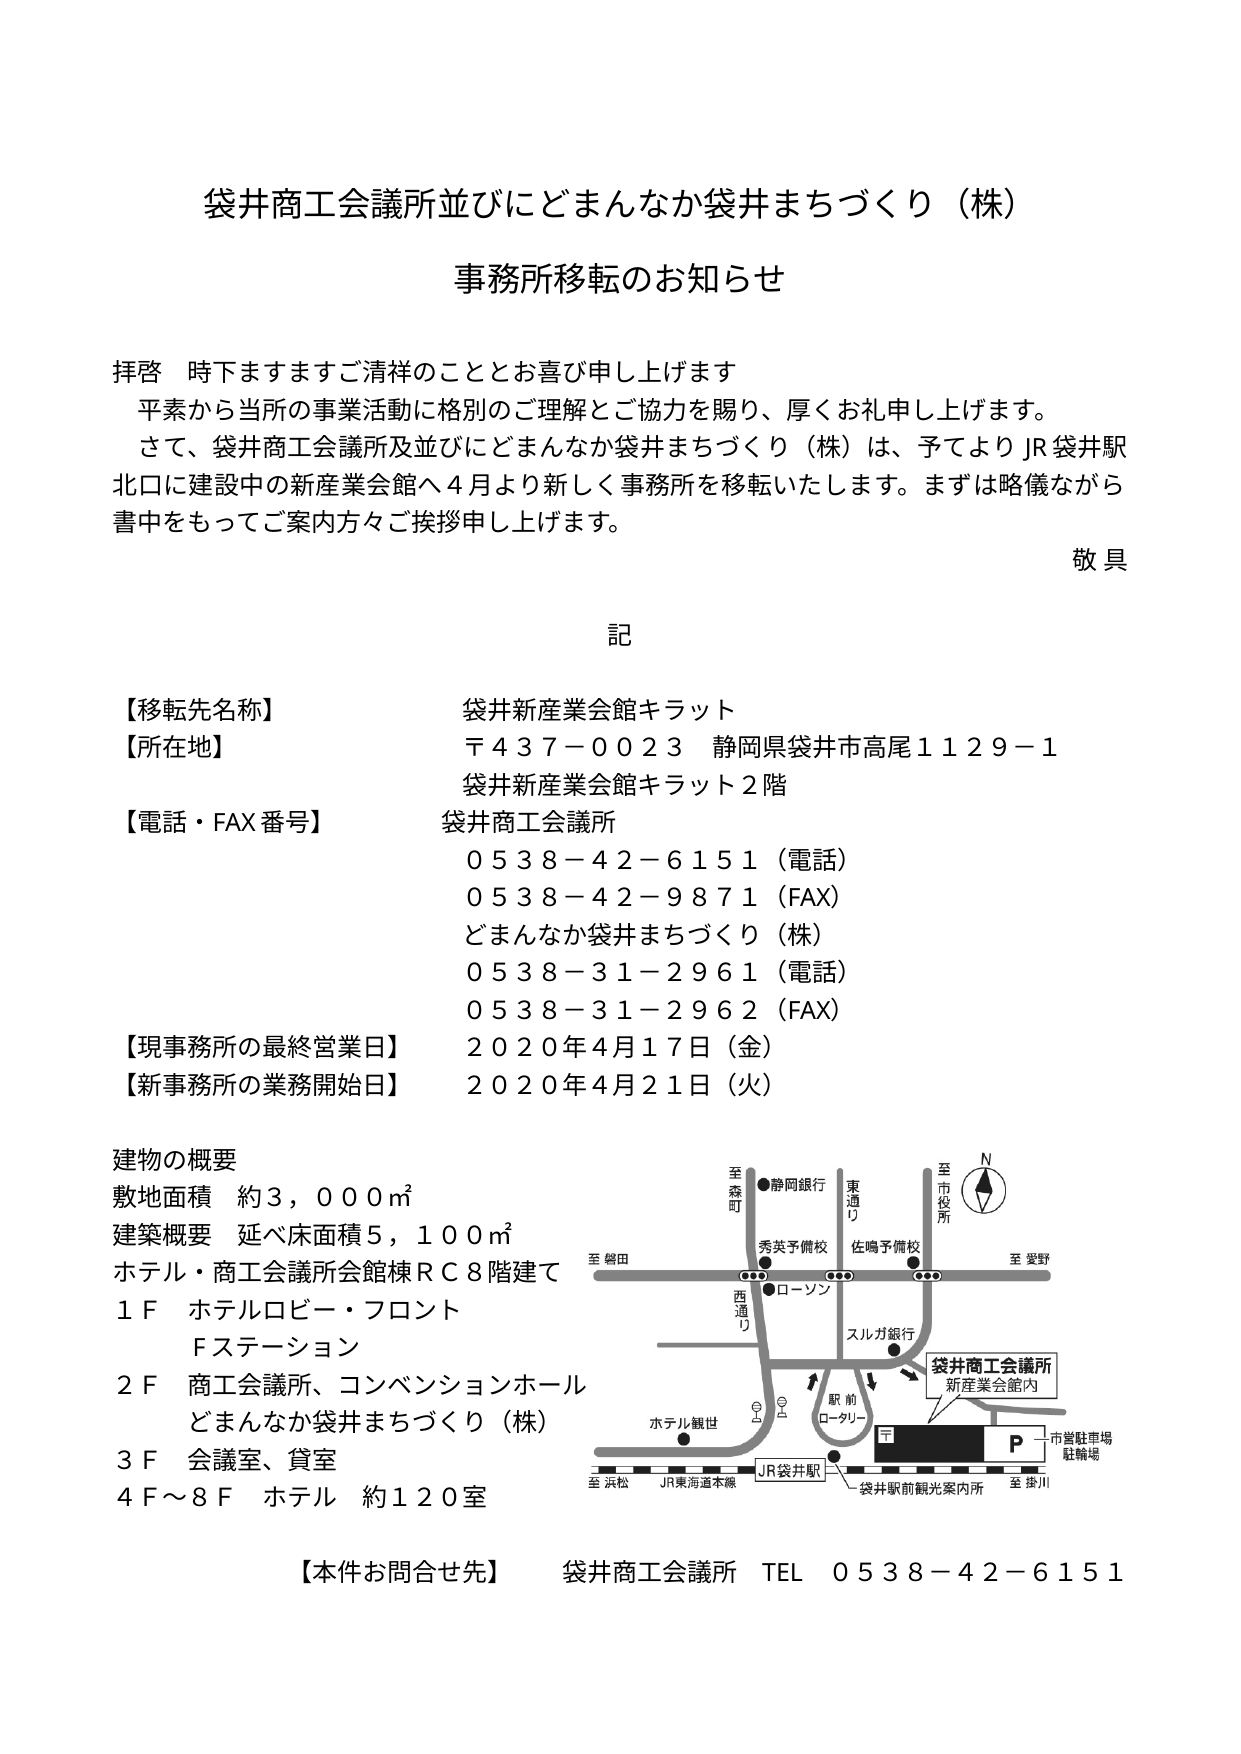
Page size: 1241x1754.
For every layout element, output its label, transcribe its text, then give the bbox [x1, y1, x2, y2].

text 【本件お問合せ先】 袋井商工会議所 TEL ０５３８－４２－６１５１ [112, 1552, 1128, 1589]
text 袋井新産業会館キラット２階 [112, 764, 1128, 802]
text １Ｆ ホテルロビー・フロント [112, 1289, 1128, 1327]
text ０５３８－４２－９８７１（FAX） [112, 877, 1128, 914]
text 平素から当所の事業活動に格別のご理解とご協力を賜り、厚くお礼申し上げます。 [112, 389, 1128, 427]
text ３Ｆ 会議室、貸室 [112, 1439, 1128, 1477]
text ０５３８－３１－２９６２（FAX） [112, 989, 1128, 1027]
text 建築概要 延べ床面積５，１００㎡ [112, 1214, 1128, 1252]
text 事務所移転のお知らせ [112, 239, 1128, 314]
text ４Ｆ～８Ｆ ホテル 約１２０室 [112, 1477, 1128, 1514]
text 【移転先名称】 袋井新産業会館キラット [112, 689, 1128, 727]
text さて、袋井商工会議所及並びにどまんなか袋井まちづくり（株）は、予てよりJR袋井駅北口に建設中の新産業会館へ４月より新しく事務所を移転いたします。まずは略儀ながら書中をもってご案内方々ご挨拶申し上げます。 [112, 427, 1128, 539]
text ０５３８－４２－６１５１（電話） [112, 839, 1128, 877]
text ホテル・商工会議所会館棟ＲＣ８階建て [112, 1252, 1128, 1289]
text おおおFステーション [112, 1327, 1128, 1364]
text 【新事務所の業務開始日】 ２０２０年４月２１日（火） [112, 1064, 1128, 1102]
text ２Ｆ 商工会議所、コンベンションホール [112, 1364, 1128, 1402]
text 【所在地】 〒４３７－００２３ 静岡県袋井市高尾１１２９－１ [112, 727, 1128, 764]
text 敬 具 [112, 539, 1128, 577]
text 【電話・FAX番号】 袋井商工会議所 [112, 802, 1128, 839]
text ０５３８－３１－２９６１（電話） [112, 952, 1128, 989]
text 拝啓 時下ますますご清祥のこととお喜び申し上げます [112, 352, 1128, 389]
text 袋井商工会議所並びにどまんなか袋井まちづくり（株） [112, 164, 1128, 239]
subtitle 記 [112, 614, 1128, 652]
text 建物の概要 [112, 1139, 1128, 1177]
text どまんなか袋井まちづくり（株） [112, 1402, 1128, 1439]
text 【現事務所の最終営業日】 ２０２０年４月１７日（金） [112, 1027, 1128, 1064]
text 敷地面積 約３，０００㎡ [112, 1177, 1128, 1214]
text どまんなか袋井まちづくり（株） [112, 914, 1128, 952]
